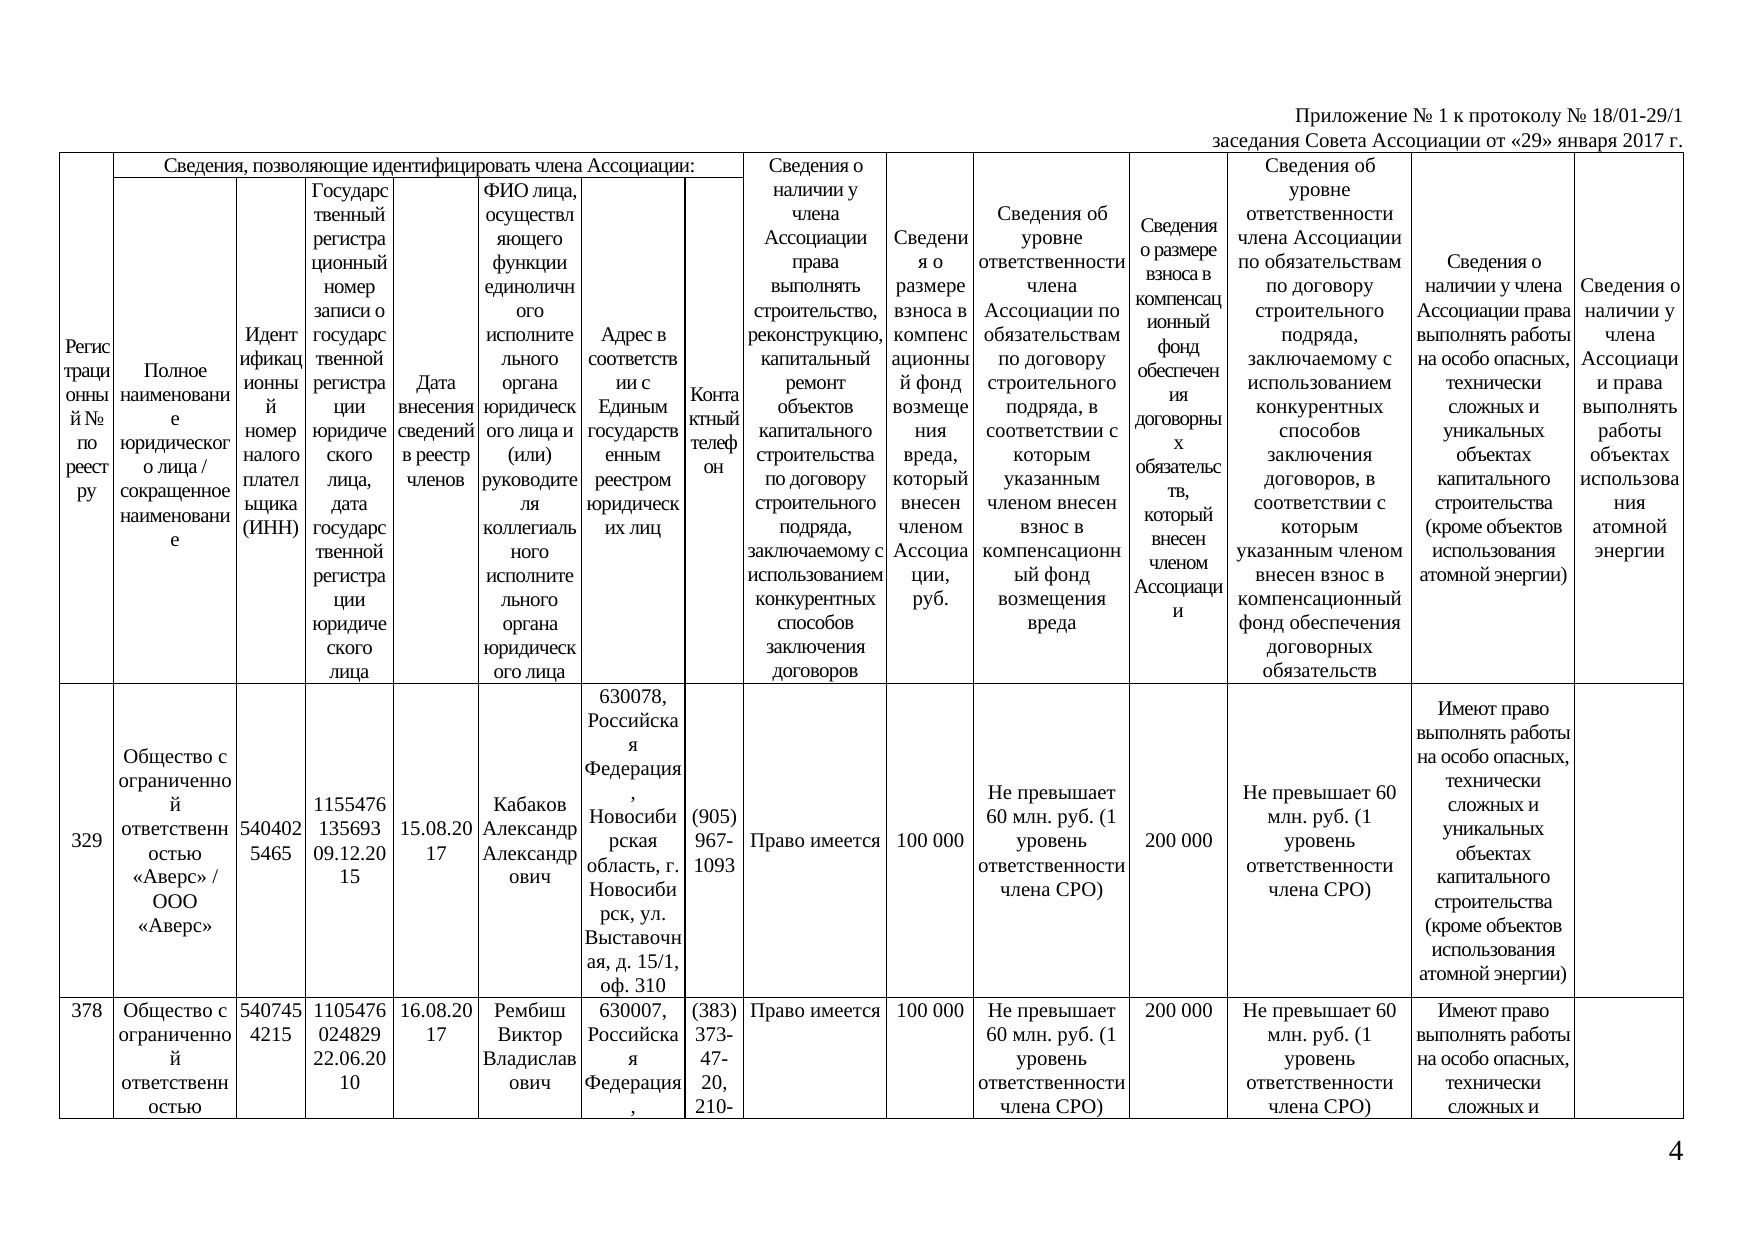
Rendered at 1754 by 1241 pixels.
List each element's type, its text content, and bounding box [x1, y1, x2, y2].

table_cell 15.08.2017 [394, 684, 478, 997]
table_cell ФИО лица, осуществляющего функции единоличного исполнительного органа юридического лица и (или) руководителя коллегиального исполнительного органа юридического лица [479, 178, 581, 683]
table_header Сведения о наличии у члена Ассоциации права выполнять строительство, реконструкцию, капитальный ремонт объектов капитального строительства по договору строительного подряда, заключаемому с использованием конкурентных способов заключения договоров [744, 153, 886, 683]
table_cell 329 [60, 684, 113, 997]
table_header Сведения о наличии у члена Ассоциации права выполнять работы объектах использования атомной энергии [1575, 153, 1683, 683]
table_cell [1228, 998, 1411, 1118]
table_cell Не превышает 60 млн. руб. (1 уровень ответственности члена СРО) [974, 684, 1129, 997]
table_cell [582, 998, 684, 1118]
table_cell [1412, 998, 1574, 1118]
table_cell Адрес в соответствии с Единым государственным реестром юридических лиц [582, 178, 684, 683]
table_cell 100 000 [887, 684, 973, 997]
table_cell 5404025465 [237, 684, 305, 997]
table_cell 1155476135693 09.12.2015 [306, 684, 393, 997]
table_cell Общество с ограниченной ответственностью «Аверс» / ООО «Аверс» [114, 684, 236, 997]
table_cell Кабаков Александр Александрович [479, 684, 581, 997]
table_header Сведения о наличии у члена Ассоциации права выполнять работы на особо опасных, технически сложных и уникальных объектах капитального строительства (кроме объектов использования атомной энергии) [1412, 153, 1574, 683]
table_cell Государственный регистрационный номер записи о государственной регистрации юридического лица, дата государственной регистрации юридического лица [306, 178, 393, 683]
table_cell (905) 967-1093 [686, 684, 743, 997]
table_cell Право имеется [744, 684, 886, 997]
table_cell 378 [60, 998, 113, 1118]
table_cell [479, 998, 581, 1118]
table_cell Право имеется [744, 998, 886, 1118]
table_header Сведения об уровне ответственности члена Ассоциации по обязательствам по договору строительного подряда, заключаемому с использованием конкурентных способов заключения договоров, в соответствии с которым указанным членом внесен взнос в компенсационный фонд обеспечения договорных обязательств [1228, 153, 1411, 683]
table_cell Не превышает 60 млн. руб. (1 уровень ответственности члена СРО) [1228, 684, 1411, 997]
table_cell 200 000 [1130, 998, 1227, 1118]
table_cell Полное наименование юридического лица / сокращенное наименование [114, 178, 236, 683]
table_header Сведения о размере взноса в компенсационный фонд обеспечения договорных обязательств, который внесен членом Ассоциации [1130, 153, 1227, 683]
text заседания Совета Ассоциации от «29» января 2017 г. [59, 127, 1683, 152]
table_cell Дата внесения сведений в реестр членов [394, 178, 478, 683]
table_header Регистрационный № по реестру [60, 153, 113, 683]
table_cell Идентификационный номер налогоплательщика (ИНН) [237, 178, 305, 683]
table_cell [1575, 684, 1683, 997]
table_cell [306, 998, 393, 1118]
table_cell 100 000 [887, 998, 973, 1118]
table_header Сведения о размере взноса в компенсационный фонд возмещения вреда, который внесен членом Ассоциации, руб. [887, 153, 973, 683]
table_cell 5407454215 [237, 998, 305, 1118]
table_cell 630078, Российская Федерация, Новосибирская область, г. Новосибирск, ул. Выставочная, д. 15/1, оф. 310 [582, 684, 684, 997]
table_cell [1575, 998, 1683, 1118]
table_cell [686, 998, 743, 1118]
table_cell Контактный телефон [686, 178, 743, 683]
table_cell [974, 998, 1129, 1118]
table_header Сведения, позволяющие идентифицировать члена Ассоциации: [114, 153, 743, 177]
text Приложение № 1 к протоколу № 18/01-29/1 [59, 103, 1683, 127]
table_cell 16.08.2017 [394, 998, 478, 1118]
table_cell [114, 998, 236, 1118]
table_header Сведения об уровне ответственности члена Ассоциации по обязательствам по договору строительного подряда, в соответствии с которым указанным членом внесен взнос в компенсационный фонд возмещения вреда [974, 153, 1129, 683]
table_cell 200 000 [1130, 684, 1227, 997]
